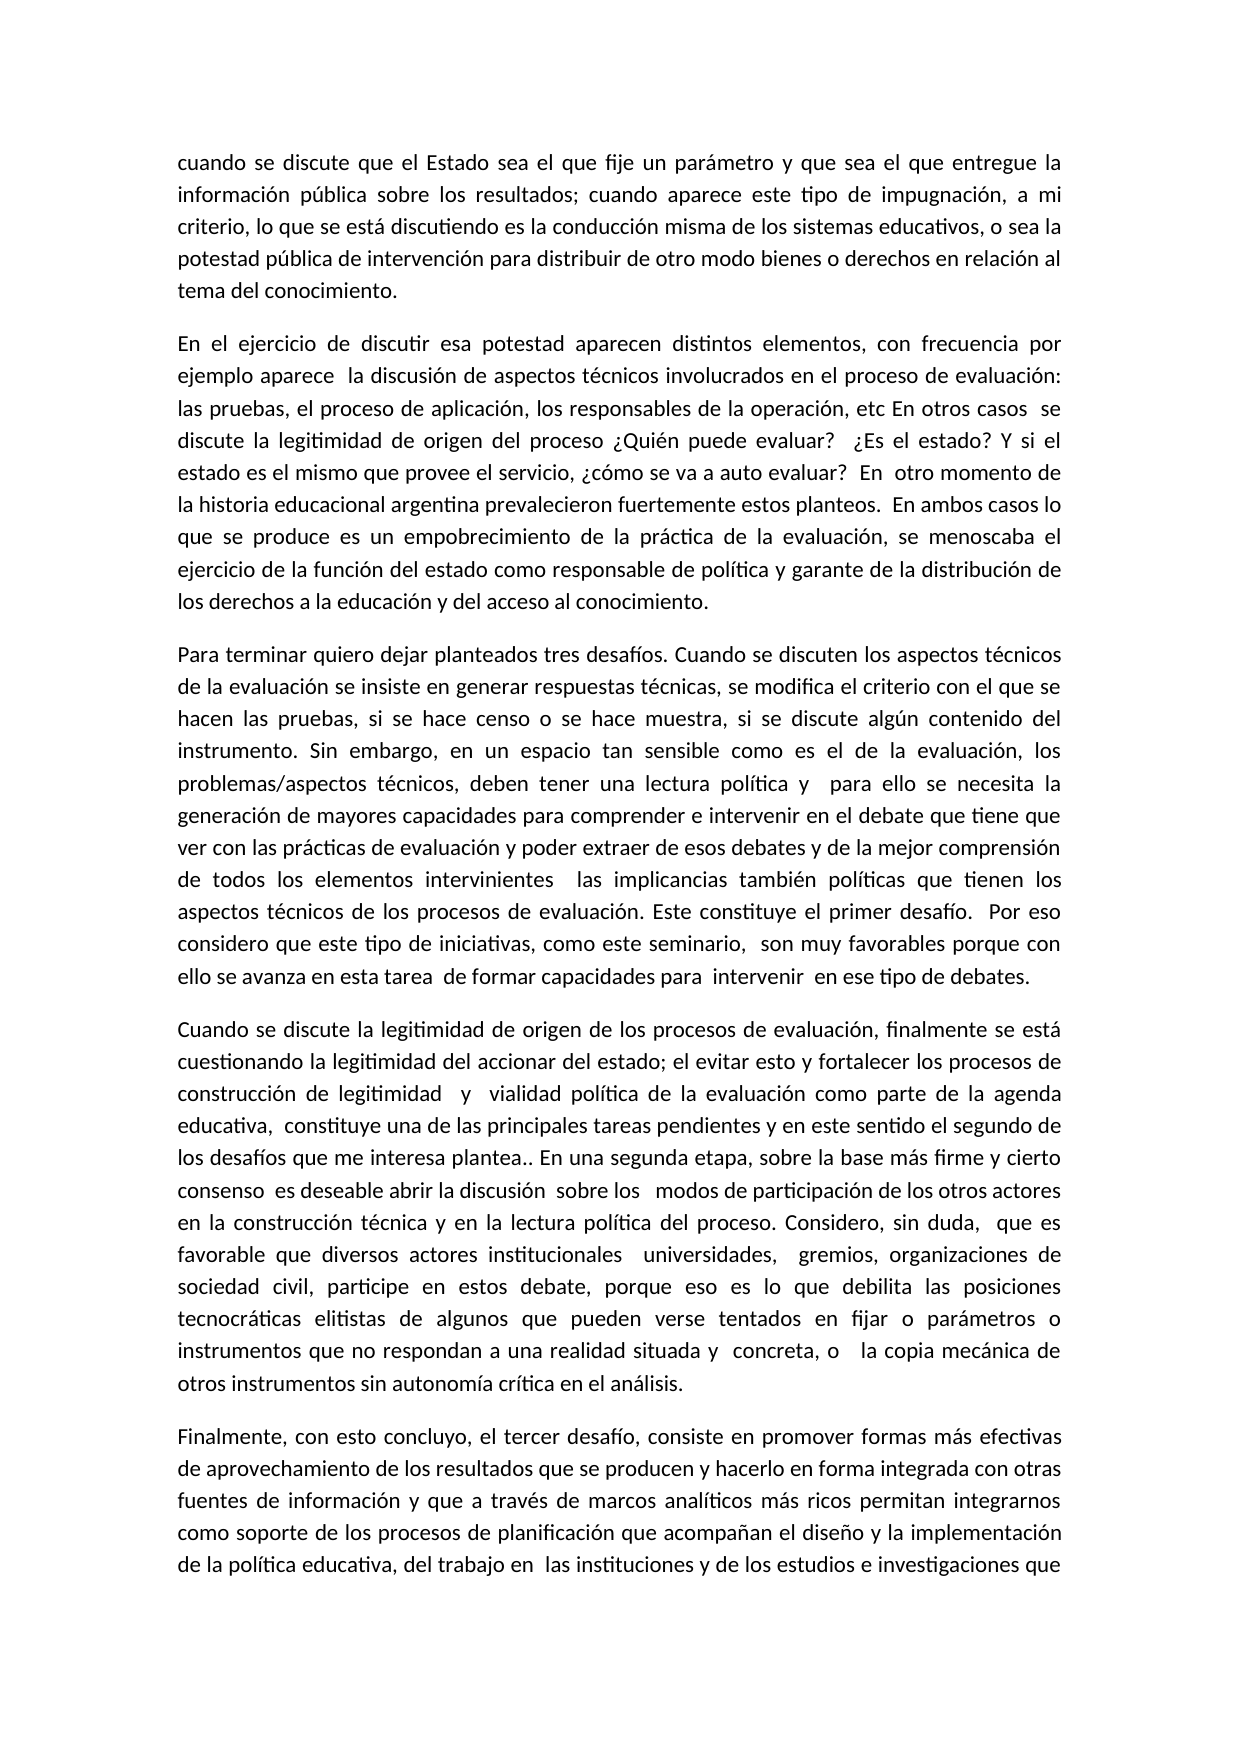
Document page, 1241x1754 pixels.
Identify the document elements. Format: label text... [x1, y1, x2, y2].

text En el ejercicio de discutir esa potestad aparecen distintos elementos, con frecuencia por ejemplo aparece la discusión de aspectos técnicos involucrados en el proceso de evaluación: las pruebas, el proceso de aplicación, los responsables de la operación, etc En otros casos se discute la legitimidad de origen del proceso ¿Quién puede evaluar? ¿Es el estado? Y si el estado es el mismo que provee el servicio, ¿cómo se va a auto evaluar? En otro momento de la historia educacional argentina prevalecieron fuertemente estos planteos. En ambos casos lo que se produce es un empobrecimiento de la práctica de la evaluación, se menoscaba el ejercicio de la función del estado como responsable de política y garante de la distribución de los derechos a la educación y del acceso al conocimiento. [177, 329, 1063, 615]
text Cuando se discute la legitimidad de origen de los procesos de evaluación, finalmente se está cuestionando la legitimidad del accionar del estado; el evitar esto y fortalecer los procesos de construcción de legitimidad y vialidad política de la evaluación como parte de la agenda educativa, constituye una de las principales tareas pendientes y en este sentido el segundo de los desafíos que me interesa plantea.. En una segunda etapa, sobre la base más firme y cierto consenso es deseable abrir la discusión sobre los modos de participación de los otros actores en la construcción técnica y en la lectura política del proceso. Considero, sin duda, que es favorable que diversos actores institucionales universidades, gremios, organizaciones de sociedad civil, participe en estos debate, porque eso es lo que debilita las posiciones tecnocráticas elitistas de algunos que pueden verse tentados en fijar o parámetros o instrumentos que no respondan a una realidad situada y concreta, o la copia mecánica de otros instrumentos sin autonomía crítica en el análisis. [177, 1015, 1063, 1397]
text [177, 1422, 1063, 1579]
text Para terminar quiero dejar planteados tres desafíos. Cuando se discuten los aspectos técnicos de la evaluación se insiste en generar respuestas técnicas, se modifica el criterio con el que se hacen las pruebas, si se hace censo o se hace muestra, si se discute algún contenido del instrumento. Sin embargo, en un espacio tan sensible como es el de la evaluación, los problemas/aspectos técnicos, deben tener una lectura política y para ello se necesita la generación de mayores capacidades para comprender e intervenir en el debate que tiene que ver con las prácticas de evaluación y poder extraer de esos debates y de la mejor comprensión de todos los elementos intervinientes las implicancias también políticas que tienen los aspectos técnicos de los procesos de evaluación. Este constituye el primer desafío. Por eso considero que este tipo de iniciativas, como este seminario, son muy favorables porque con ello se avanza en esta tarea de formar capacidades para intervenir en ese tipo de debates. [177, 640, 1063, 990]
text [177, 148, 1063, 304]
